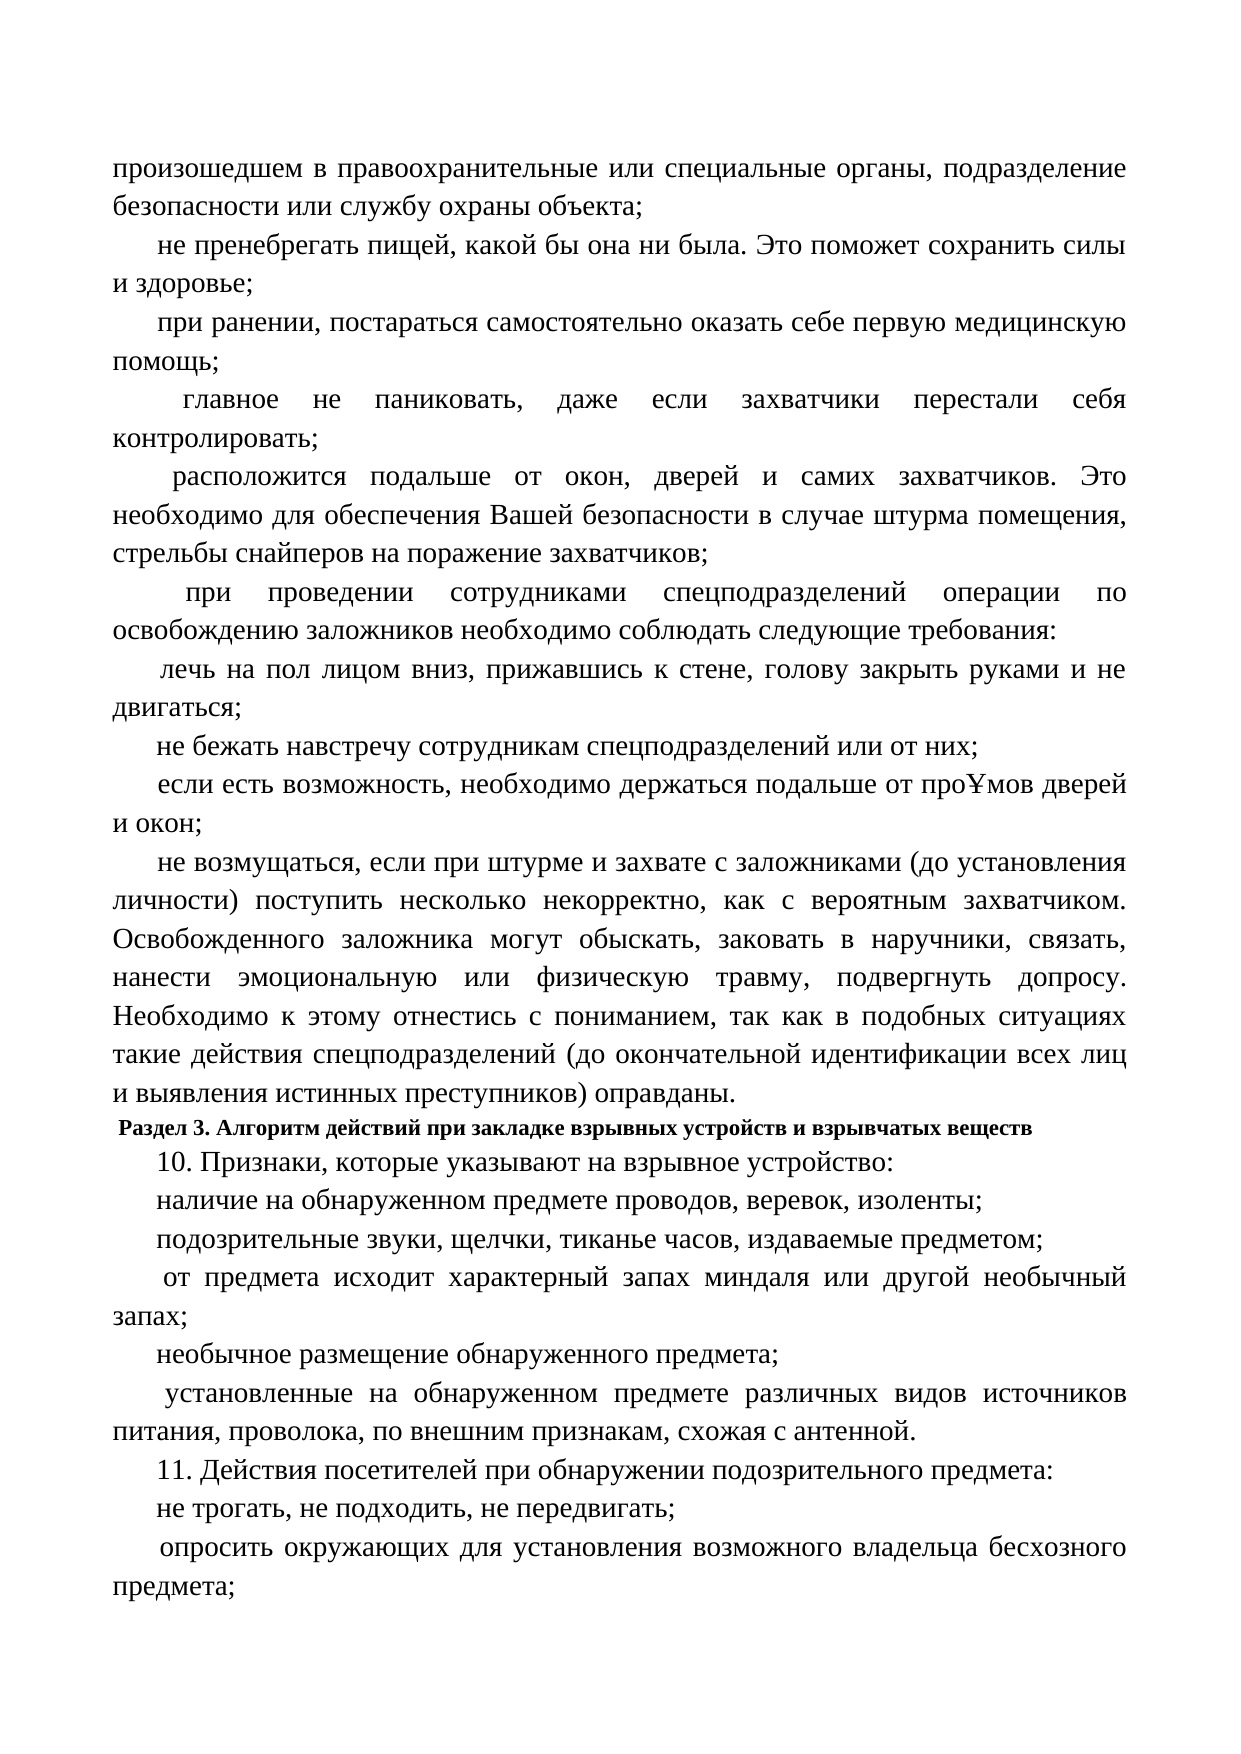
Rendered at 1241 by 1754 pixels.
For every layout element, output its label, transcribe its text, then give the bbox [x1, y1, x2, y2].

text не бежать навстречу сотрудникам спецподразделений или от них; [112, 728, 1128, 762]
text не трогать, не подходить, не передвигать; [112, 1491, 1128, 1524]
text расположится подальше от окон, дверей и самих захватчиков. Это необходимо для обеспечения Вашей безопасности в случае штурма помещения, стрельбы снайперов на поражение захватчиков; [112, 458, 1128, 569]
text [112, 150, 1128, 222]
text не возмущаться, если при штурме и захвате с заложниками (до установления личности) поступить несколько некорректно, как с вероятным захватчиком. Освобожденного заложника могут обыскать, заковать в наручники, связать, нанести эмоциональную или физическую травму, подвергнуть допросу. Необходимо к этому отнестись с пониманием, так как в подобных ситуациях такие действия спецподразделений (до окончательной идентификации всех лиц и выявления истинных преступников) оправданы. [112, 844, 1128, 1108]
text 11. Действия посетителей при обнаружении подозрительного предмета: [112, 1452, 1128, 1486]
text не пренебрегать пищей, какой бы она ни была. Это поможет сохранить силы и здоровье; [112, 227, 1128, 299]
text лечь на пол лицом вниз, прижавшись к стене, голову закрыть руками и не двигаться; [112, 651, 1128, 723]
text необычное размещение обнаруженного предмета; [112, 1336, 1128, 1370]
text 10. Признаки, которые указывают на взрывное устройство: [112, 1144, 1128, 1177]
text при ранении, постараться самостоятельно оказать себе первую медицинскую помощь; [112, 304, 1128, 376]
text от предмета исходит характерный запах миндаля или другой необычный запах; [112, 1259, 1128, 1331]
text Раздел 3. Алгоритм действий при закладке взрывных устройств и взрывчатых веществ [112, 1113, 1128, 1140]
text главное не паниковать, даже если захватчики перестали себя контролировать; [112, 381, 1128, 453]
text опросить окружающих для установления возможного владельца бесхозного предмета; [112, 1529, 1128, 1601]
text при проведении сотрудниками спецподразделений операции по освобождению заложников необходимо соблюдать следующие требования: [112, 574, 1128, 646]
text наличие на обнаруженном предмете проводов, веревок, изоленты; [112, 1182, 1128, 1216]
text если есть возможность, необходимо держаться подальше от проҰмов дверей и окон; [112, 767, 1128, 839]
text подозрительные звуки, щелчки, тиканье часов, издаваемые предметом; [112, 1221, 1128, 1254]
text установленные на обнаруженном предмете различных видов источников питания, проволока, по внешним признакам, схожая с антенной. [112, 1375, 1128, 1447]
